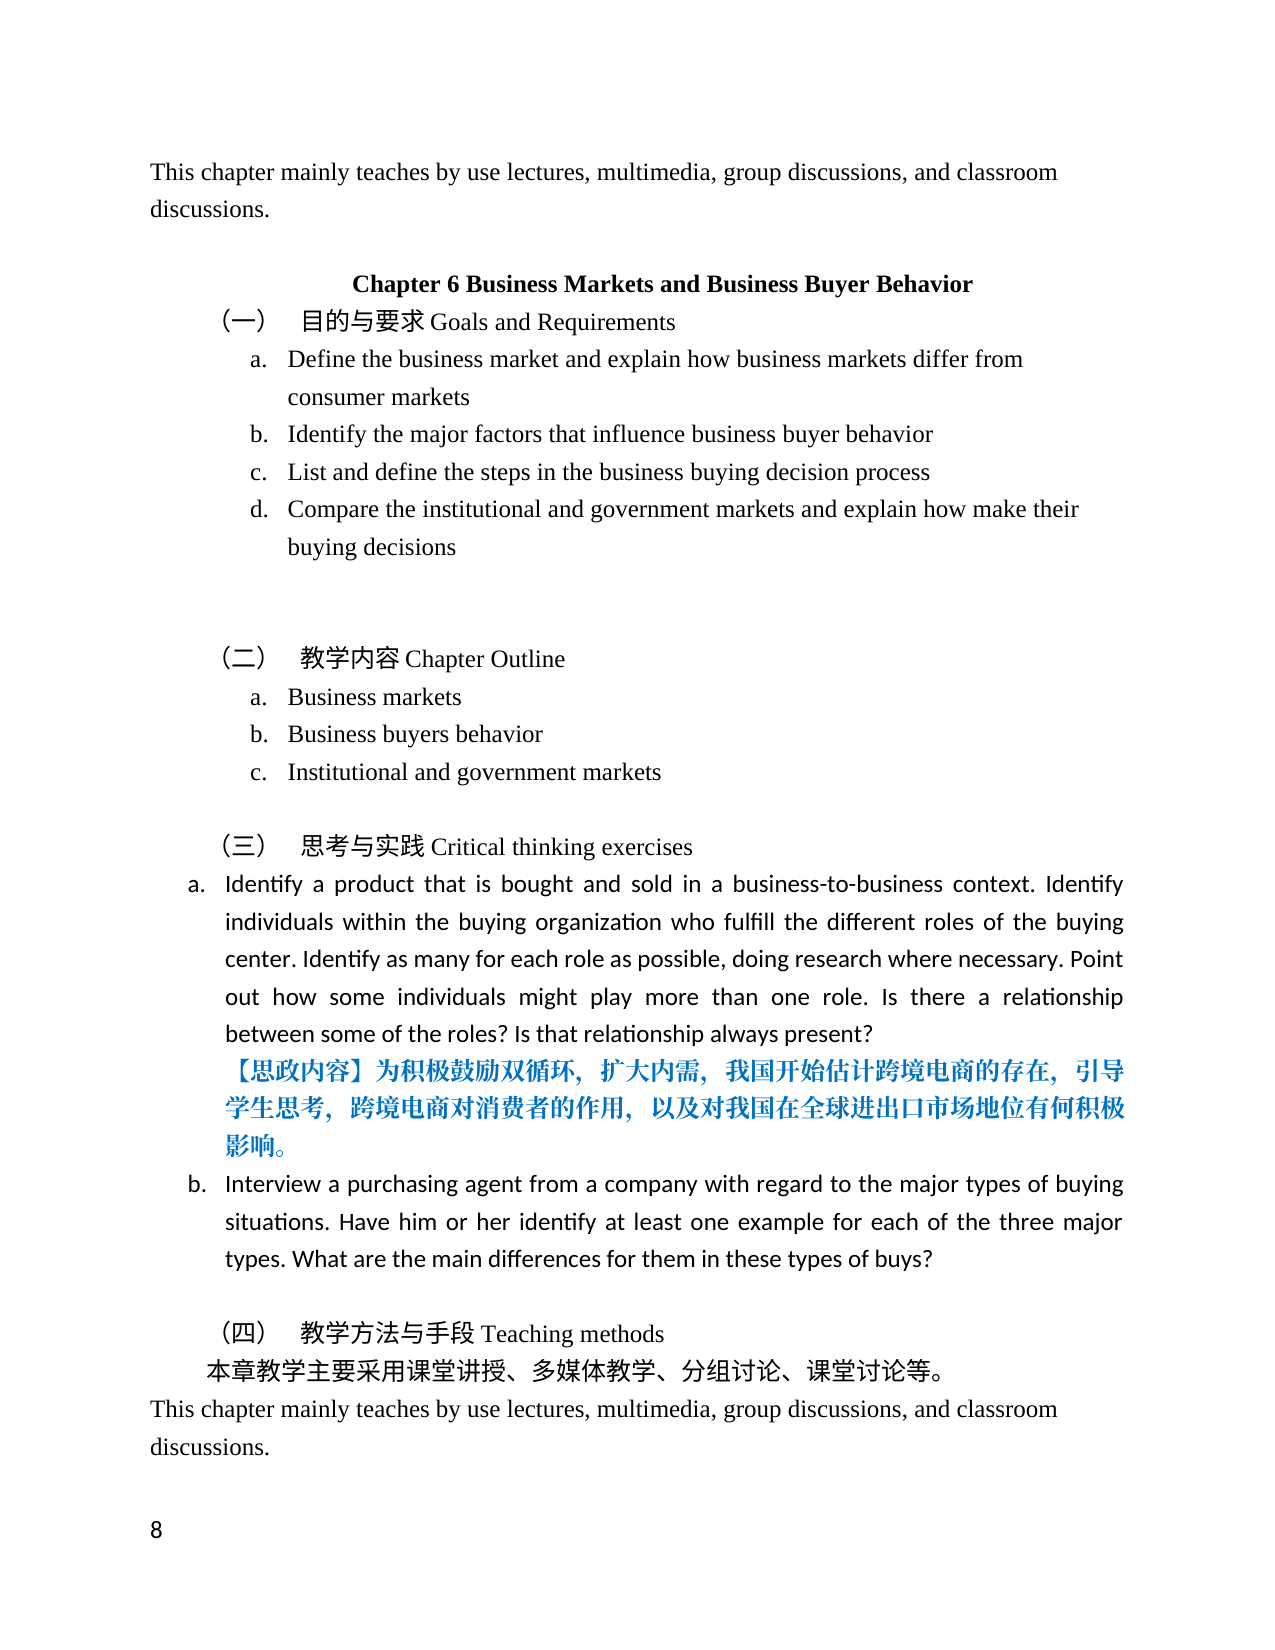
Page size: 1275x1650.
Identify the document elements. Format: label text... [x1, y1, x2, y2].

list Business markets [250, 675, 1125, 712]
text 本章教学主要采用课堂讲授、多媒体教学、分组讨论、课堂讨论等。 [206, 1350, 1125, 1387]
text Chapter 6 Business Markets and Business Buyer Behavior [150, 262, 1125, 300]
list Interview a purchasing agent from a company with regard to the major types of buying situations. Have him or her identify at least one example for each of the three major types. What are the main differences for them in these types of buys? [187, 1162, 1125, 1275]
list 【思政内容】为积极鼓励双循环，扩大内需，我国开始估计跨境电商的存在，引导学生思考，跨境电商对消费者的作用，以及对我国在全球进出口市场地位有何积极影响。 [225, 1050, 1125, 1162]
list Institutional and government markets [250, 750, 1125, 787]
list Compare the institutional and government markets and explain how make their buying decisions [250, 487, 1125, 562]
list Business buyers behavior [250, 712, 1125, 750]
text This chapter mainly teaches by use lectures, multimedia, group discussions, and classroom discussions. [150, 1387, 1125, 1462]
list Define the business market and explain how business markets differ from consumer markets [250, 337, 1125, 412]
list 目的与要求Goals and Requirements [206, 300, 1125, 337]
list List and define the steps in the business buying decision process [250, 450, 1125, 487]
list 教学内容Chapter Outline [206, 637, 1125, 675]
list 教学方法与手段 Teaching methods [206, 1312, 1125, 1350]
list 思考与实践 Critical thinking exercises [206, 825, 1125, 862]
list Identify the major factors that influence business buyer behavior [250, 412, 1125, 450]
text This chapter mainly teaches by use lectures, multimedia, group discussions, and classroom discussions. [150, 150, 1125, 225]
list Identify a product that is bought and sold in a business-to-business context. Identify individuals within the buying organization who fulfill the different roles of the buying center. Identify as many for each role as possible, doing research where necessary. Point out how some individuals might play more than one role. Is there a relationship between some of the roles? Is that relationship always present? [187, 862, 1125, 1050]
